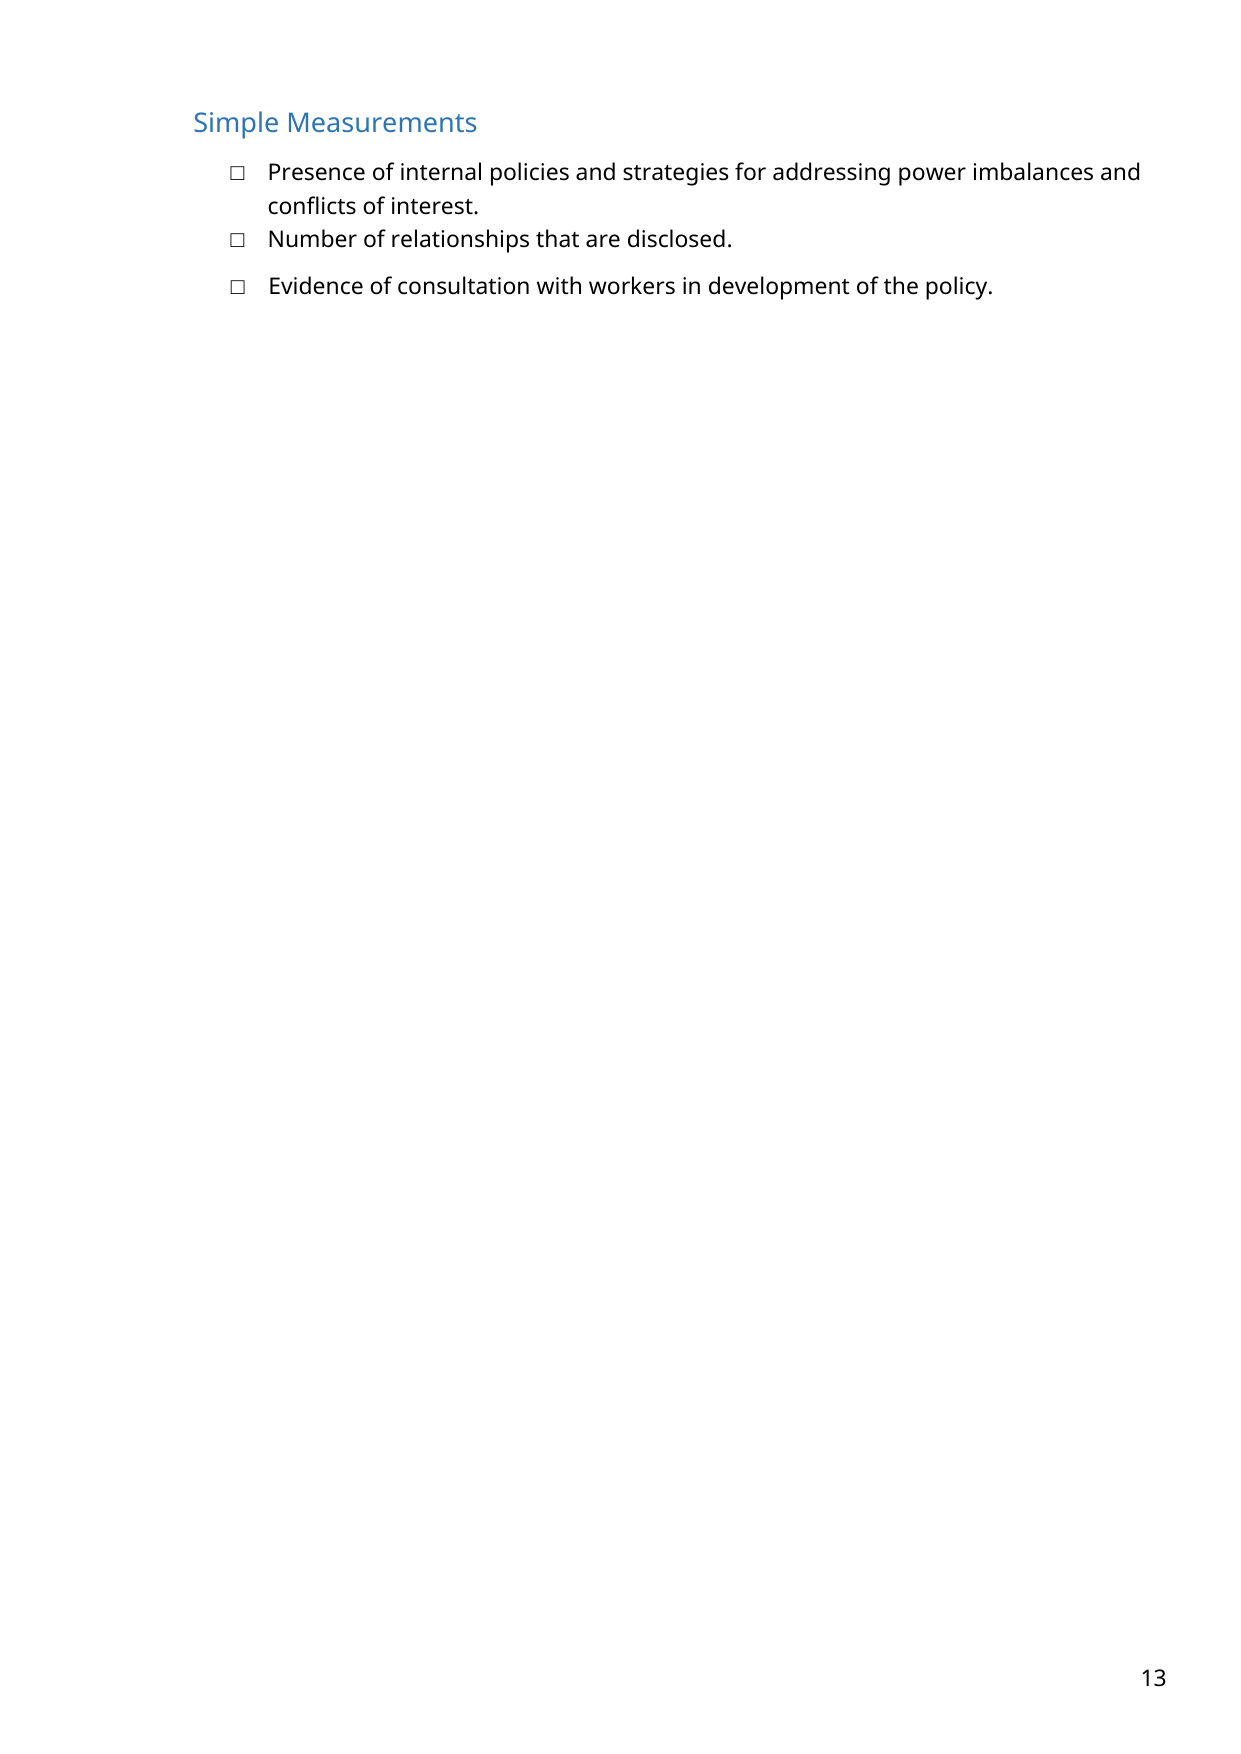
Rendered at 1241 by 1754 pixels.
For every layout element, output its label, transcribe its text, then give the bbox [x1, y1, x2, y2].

list Number of relationships that are disclosed. [230, 223, 1166, 255]
list Presence of internal policies and strategies for addressing power imbalances and conflicts of interest. [230, 156, 1166, 221]
list Evidence of consultation with workers in development of the policy. [231, 270, 1166, 301]
text Simple Measurements [118, 103, 1166, 140]
